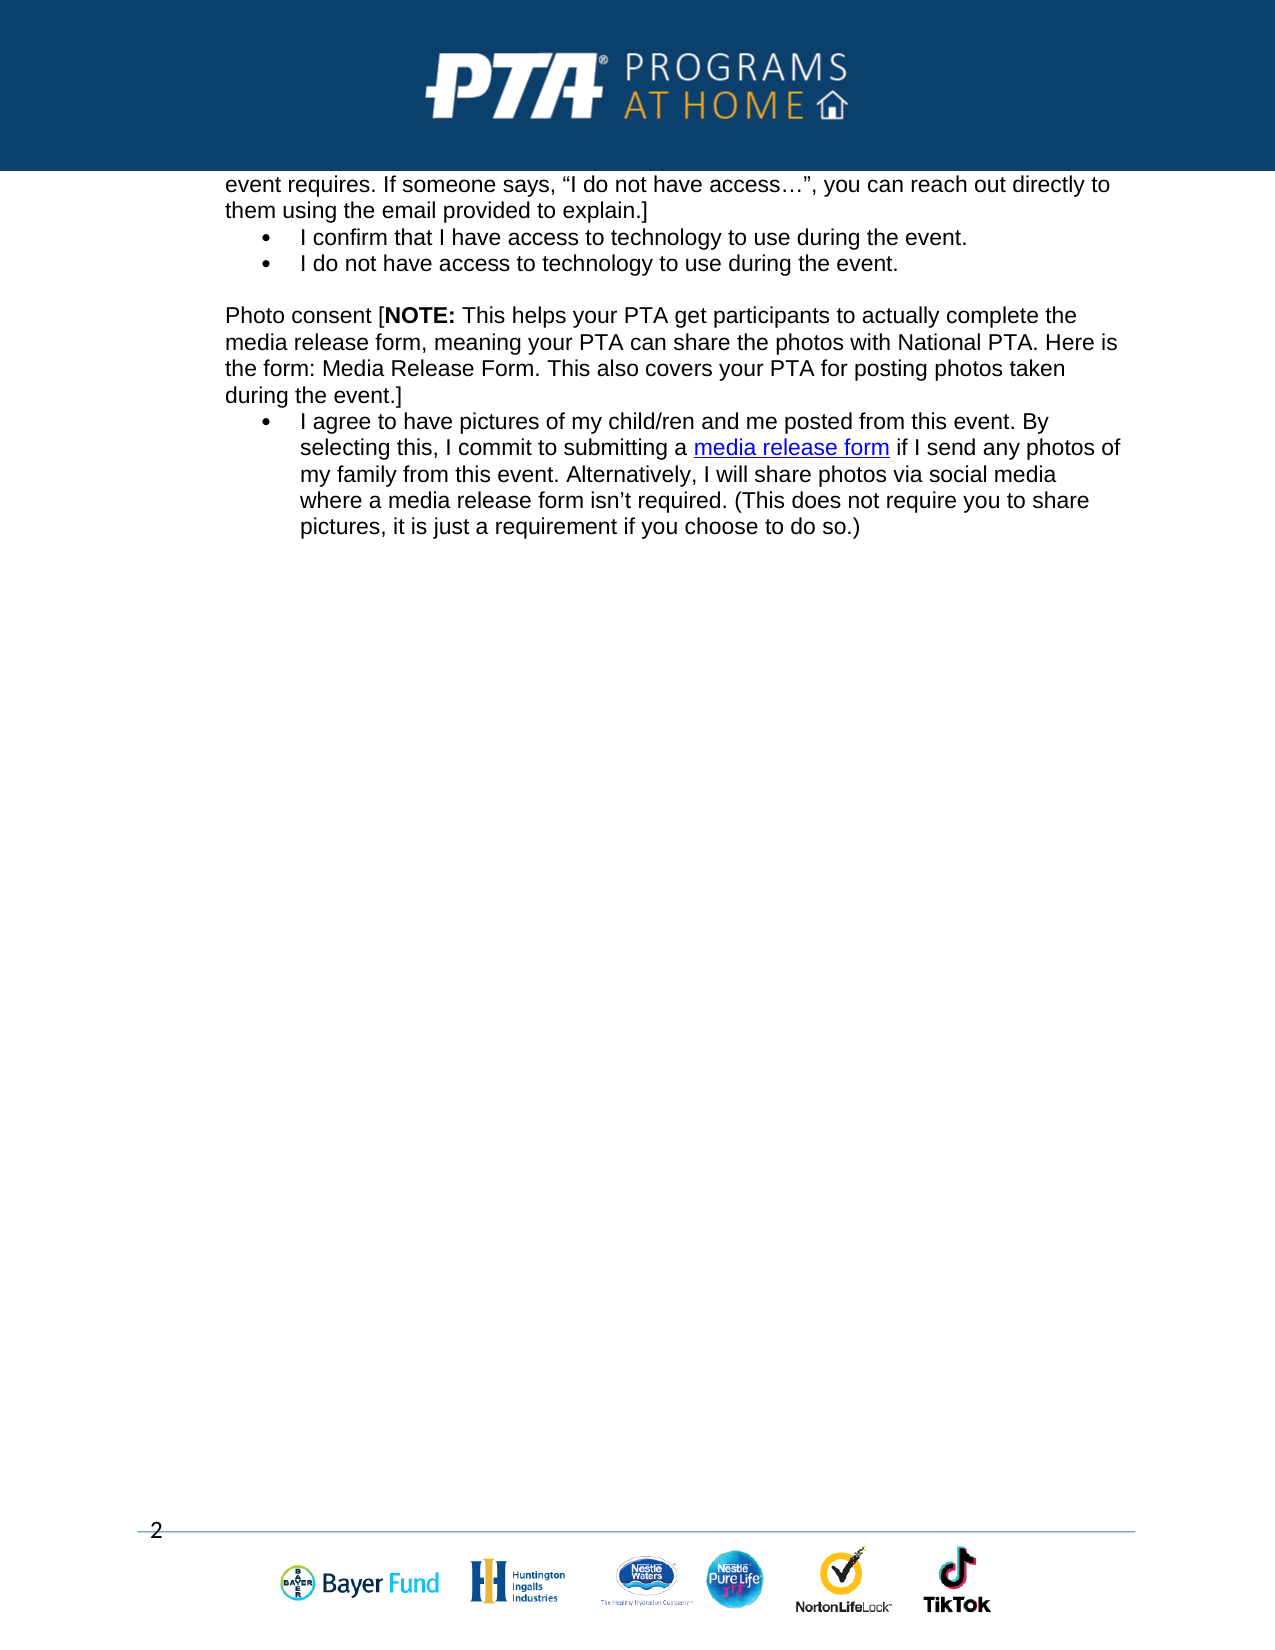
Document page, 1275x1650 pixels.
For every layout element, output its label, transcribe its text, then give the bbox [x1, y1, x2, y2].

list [187, 150, 1125, 223]
picture [0, 0, 1275, 171]
picture [245, 1533, 1030, 1627]
list I agree to have pictures of my child/ren and me posted from this event. By selecting this, I commit to submitting a media release form if I send any photos of my family from this event. Alternatively, I will share photos via social media where a media release form isn’t required. (This does not require you to share pictures, it is just a requirement if you choose to do so.) [262, 408, 1125, 540]
list I confirm that I have access to technology to use during the event. [262, 223, 1125, 250]
list I do not have access to technology to use during the event. [262, 250, 1125, 276]
list Photo consent [NOTE: This helps your PTA get participants to actually complete the media release form, meaning your PTA can share the photos with National PTA. Here is the form: Media Release Form. This also covers your PTA for posting photos taken during the event.] [187, 302, 1125, 408]
